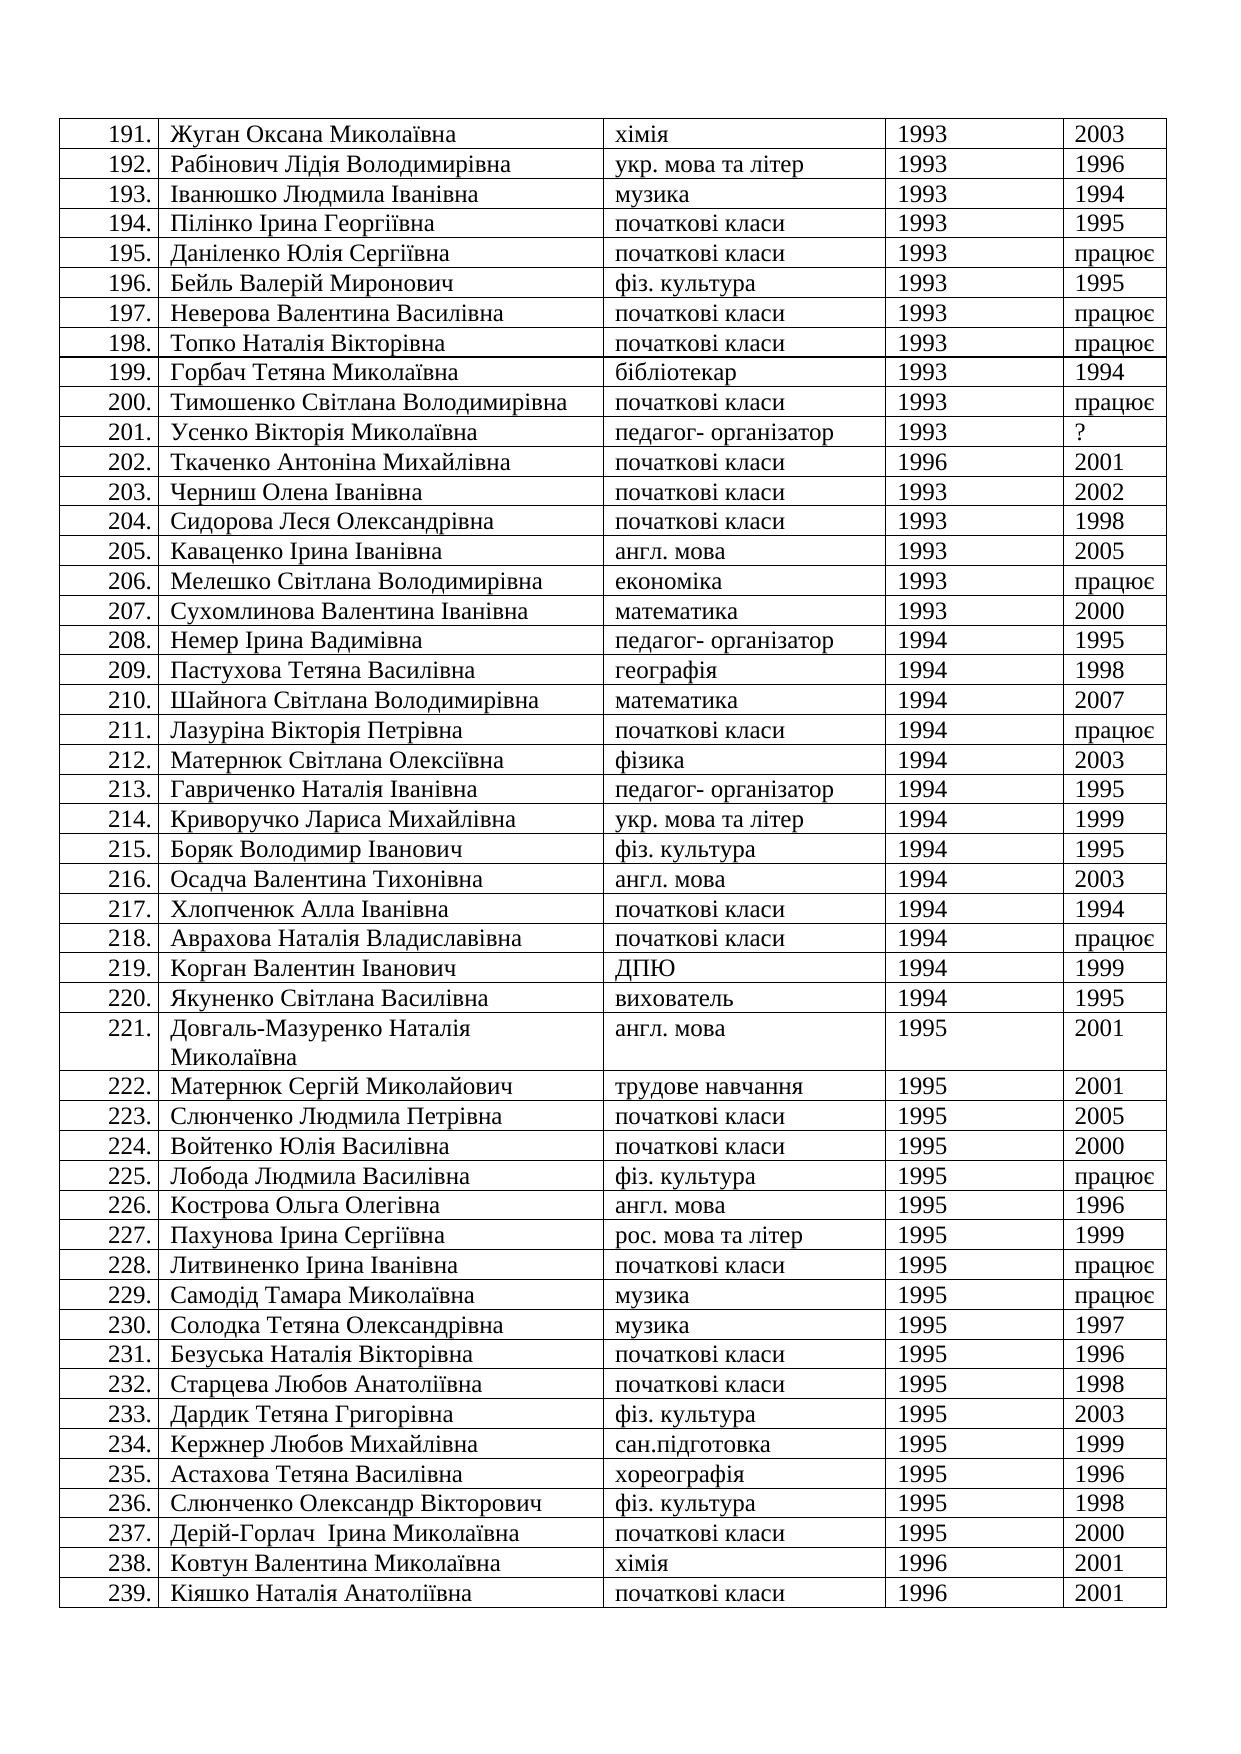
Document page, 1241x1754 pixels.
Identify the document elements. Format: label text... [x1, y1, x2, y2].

table_cell педагог- організатор [604, 626, 885, 654]
table_cell Безуська Наталія Вікторівна [159, 1340, 603, 1368]
table_cell [60, 715, 158, 744]
table_cell початкові класи [604, 1578, 885, 1607]
table_cell Бейль Валерій Миронович [159, 268, 603, 297]
table_cell [60, 566, 158, 595]
table_cell [60, 1101, 158, 1130]
table_cell фіз. культура [604, 268, 885, 297]
table_cell 1995 [886, 1250, 1063, 1279]
table_cell 1995 [886, 1369, 1063, 1398]
table_cell Довгаль-Мазуренко Наталія Миколаївна [159, 1013, 603, 1070]
table_cell Ткаченко Антоніна Михайлівна [159, 447, 603, 476]
table_cell початкові класи [604, 387, 885, 416]
table_cell 1995 [886, 1280, 1063, 1309]
table_cell [60, 1220, 158, 1249]
table_cell Старцева Любов Анатоліївна [159, 1369, 603, 1398]
table_cell [60, 328, 158, 356]
table_cell Рабінович Лідія Володимирівна [159, 149, 603, 178]
table_cell 2001 [1064, 1071, 1166, 1100]
table_cell Войтенко Юлія Василівна [159, 1131, 603, 1160]
table_cell 1999 [1064, 1429, 1166, 1458]
table_cell 1995 [886, 1518, 1063, 1547]
table_cell 1995 [886, 1429, 1063, 1458]
table_cell 1993 [886, 596, 1063, 624]
table_cell укр. мова та літер [604, 804, 885, 833]
table_cell 1993 [886, 506, 1063, 535]
table_cell Пастухова Тетяна Василівна [159, 655, 603, 684]
table_cell Дардик Тетяна Григорівна [159, 1399, 603, 1428]
table_cell 1997 [1064, 1310, 1166, 1338]
table_cell [60, 983, 158, 1012]
table_cell [60, 1548, 158, 1577]
table_cell початкові класи [604, 924, 885, 952]
table_cell 1994 [886, 983, 1063, 1012]
table_cell [60, 149, 158, 178]
table_cell [60, 1489, 158, 1517]
table_cell Сухомлинова Валентина Іванівна [159, 596, 603, 624]
table_cell 1994 [886, 924, 1063, 952]
table_cell Ковтун Валентина Миколаївна [159, 1548, 603, 1577]
table_cell 1998 [1064, 506, 1166, 535]
table_cell [60, 358, 158, 386]
table_cell 1995 [1064, 268, 1166, 297]
table_cell 1994 [886, 655, 1063, 684]
table_cell працює [1064, 566, 1166, 595]
table_cell 1994 [1064, 894, 1166, 922]
table_cell Аврахова Наталія Владиславівна [159, 924, 603, 952]
table_cell початкові класи [604, 477, 885, 505]
table_cell 1998 [1064, 1369, 1166, 1398]
table_cell [60, 1310, 158, 1338]
table_cell 1993 [886, 119, 1063, 148]
table_cell 1994 [886, 775, 1063, 803]
table_cell [60, 804, 158, 833]
table_cell Пахунова Ірина Сергіївна [159, 1220, 603, 1249]
table_cell працює [1064, 924, 1166, 952]
table_cell [60, 417, 158, 446]
table_cell 2003 [1064, 745, 1166, 773]
table_cell Іванюшко Людмила Іванівна [159, 179, 603, 207]
table_cell 1995 [886, 1191, 1063, 1219]
table_cell фіз. культура [604, 1161, 885, 1189]
table_cell [60, 1459, 158, 1487]
table_cell хімія [604, 119, 885, 148]
table_cell географія [604, 655, 885, 684]
table_cell Гавриченко Наталія Іванівна [159, 775, 603, 803]
table_cell 1994 [886, 715, 1063, 744]
table_cell [60, 775, 158, 803]
table_cell [60, 1578, 158, 1607]
table_cell 2005 [1064, 536, 1166, 565]
table_cell [60, 745, 158, 773]
table_cell початкові класи [604, 1101, 885, 1130]
table_cell 1996 [886, 1548, 1063, 1577]
table_cell Якуненко Світлана Василівна [159, 983, 603, 1012]
table_cell 1993 [886, 149, 1063, 178]
table_cell 1996 [886, 447, 1063, 476]
table_cell початкові класи [604, 506, 885, 535]
table_cell бібліотекар [604, 358, 885, 386]
table_cell початкові класи [604, 1340, 885, 1368]
table_cell 1995 [886, 1310, 1063, 1338]
table_cell 1999 [1064, 953, 1166, 982]
table_cell 1995 [886, 1489, 1063, 1517]
table_cell [60, 1161, 158, 1189]
table_cell сан.підготовка [604, 1429, 885, 1458]
table_cell хореографія [604, 1459, 885, 1487]
table_cell Мелешко Світлана Володимирівна [159, 566, 603, 595]
table_cell [60, 834, 158, 863]
table_cell фіз. культура [604, 834, 885, 863]
table_cell працює [1064, 298, 1166, 327]
table_cell 1996 [1064, 1459, 1166, 1487]
table_cell фізика [604, 745, 885, 773]
table_cell [60, 1340, 158, 1368]
table_cell 1995 [886, 1459, 1063, 1487]
table_cell 1995 [886, 1399, 1063, 1428]
table_cell економіка [604, 566, 885, 595]
table_cell початкові класи [604, 447, 885, 476]
table_cell англ. мова [604, 864, 885, 893]
table_cell музика [604, 179, 885, 207]
table_cell 1999 [1064, 804, 1166, 833]
table_cell Лобода Людмила Василівна [159, 1161, 603, 1189]
table_cell 1993 [886, 328, 1063, 356]
table_cell 2003 [1064, 119, 1166, 148]
table_cell 2000 [1064, 1131, 1166, 1160]
table_cell [60, 626, 158, 654]
table_cell англ. мова [604, 536, 885, 565]
table_cell 1994 [886, 626, 1063, 654]
table_cell Астахова Тетяна Василівна [159, 1459, 603, 1487]
table_cell Матернюк Сергій Миколайович [159, 1071, 603, 1100]
table_cell англ. мова [604, 1013, 885, 1070]
table_cell початкові класи [604, 298, 885, 327]
table_cell [60, 1071, 158, 1100]
table_cell хімія [604, 1548, 885, 1577]
table_cell [60, 1369, 158, 1398]
table_cell музика [604, 1310, 885, 1338]
table_cell працює [1064, 1280, 1166, 1309]
table_cell працює [1064, 1250, 1166, 1279]
table_cell Усенко Вікторія Миколаївна [159, 417, 603, 446]
table_cell 1994 [1064, 358, 1166, 386]
table_cell 2002 [1064, 477, 1166, 505]
table_cell [60, 298, 158, 327]
table_cell Боряк Володимир Іванович [159, 834, 603, 863]
table_cell [60, 596, 158, 624]
table_cell 1993 [886, 209, 1063, 237]
table_cell 1996 [1064, 1191, 1166, 1219]
table_cell Лазуріна Вікторія Петрівна [159, 715, 603, 744]
table_cell [60, 536, 158, 565]
table_cell Немер Ірина Вадимівна [159, 626, 603, 654]
table_cell початкові класи [604, 1250, 885, 1279]
table_cell Кострова Ольга Олегівна [159, 1191, 603, 1219]
table_cell працює [1064, 387, 1166, 416]
table_cell 1998 [1064, 655, 1166, 684]
table_cell початкові класи [604, 715, 885, 744]
table_cell [60, 953, 158, 982]
table_cell англ. мова [604, 1191, 885, 1219]
table_cell [60, 447, 158, 476]
table_cell 1996 [1064, 1340, 1166, 1368]
table_cell 1993 [886, 179, 1063, 207]
table_cell 1995 [886, 1220, 1063, 1249]
table_cell [60, 268, 158, 297]
table_cell 1994 [886, 864, 1063, 893]
table_cell [60, 864, 158, 893]
table_cell трудове навчання [604, 1071, 885, 1100]
table_cell Жуган Оксана Миколаївна [159, 119, 603, 148]
table_cell укр. мова та літер [604, 149, 885, 178]
table_cell 2001 [1064, 1578, 1166, 1607]
table_cell 1995 [1064, 209, 1166, 237]
table_cell початкові класи [604, 238, 885, 267]
table_cell 1995 [1064, 775, 1166, 803]
table_cell Слюнченко Олександр Вікторович [159, 1489, 603, 1517]
table_cell Тимошенко Світлана Володимирівна [159, 387, 603, 416]
table_cell 2003 [1064, 864, 1166, 893]
table_cell [60, 1518, 158, 1547]
table_cell Даніленко Юлія Сергіївна [159, 238, 603, 267]
table_cell [60, 1191, 158, 1219]
table_cell Дерій-Горлач Ірина Миколаївна [159, 1518, 603, 1547]
table_cell 1995 [886, 1131, 1063, 1160]
table_cell Неверова Валентина Василівна [159, 298, 603, 327]
table_cell 1994 [886, 745, 1063, 773]
table_cell 1996 [886, 1578, 1063, 1607]
table_cell 2001 [1064, 1548, 1166, 1577]
table_cell [60, 119, 158, 148]
table_cell працює [1064, 328, 1166, 356]
table_cell 2001 [1064, 1013, 1166, 1070]
table_cell [60, 179, 158, 207]
table_cell Хлопченюк Алла Іванівна [159, 894, 603, 922]
table_cell 1994 [886, 953, 1063, 982]
table_cell 1995 [1064, 834, 1166, 863]
table_cell 1994 [886, 894, 1063, 922]
table_cell [60, 1280, 158, 1309]
table_cell Осадча Валентина Тихонівна [159, 864, 603, 893]
table_cell 1993 [886, 238, 1063, 267]
table_cell математика [604, 596, 885, 624]
table_cell 1993 [886, 268, 1063, 297]
table_cell [60, 894, 158, 922]
table_cell 1995 [886, 1013, 1063, 1070]
table_cell працює [1064, 715, 1166, 744]
table_cell 2007 [1064, 685, 1166, 714]
table_cell 1993 [886, 417, 1063, 446]
table_cell 1995 [1064, 626, 1166, 654]
table_cell педагог- організатор [604, 417, 885, 446]
table_cell 1994 [886, 834, 1063, 863]
table_cell [60, 506, 158, 535]
table_cell Шайнога Світлана Володимирівна [159, 685, 603, 714]
table_cell 1995 [886, 1340, 1063, 1368]
table_cell початкові класи [604, 209, 885, 237]
table_cell 1993 [886, 387, 1063, 416]
table_cell 2001 [1064, 447, 1166, 476]
table_cell 1996 [1064, 149, 1166, 178]
table_cell 1993 [886, 358, 1063, 386]
table_cell ДПЮ [604, 953, 885, 982]
table_cell початкові класи [604, 1369, 885, 1398]
table_cell Солодка Тетяна Олександрівна [159, 1310, 603, 1338]
table_cell [60, 209, 158, 237]
table_cell [60, 655, 158, 684]
table_cell [60, 1131, 158, 1160]
table_cell Горбач Тетяна Миколаївна [159, 358, 603, 386]
table_cell Кіяшко Наталія Анатоліївна [159, 1578, 603, 1607]
table_cell початкові класи [604, 1131, 885, 1160]
table_cell [60, 1250, 158, 1279]
table_cell рос. мова та літер [604, 1220, 885, 1249]
table_cell [60, 1399, 158, 1428]
table_cell педагог- організатор [604, 775, 885, 803]
table_cell 1993 [886, 298, 1063, 327]
table_cell Самодід Тамара Миколаївна [159, 1280, 603, 1309]
table_cell [60, 387, 158, 416]
table_cell початкові класи [604, 328, 885, 356]
table_cell 1995 [1064, 983, 1166, 1012]
table_cell початкові класи [604, 894, 885, 922]
table_cell музика [604, 1280, 885, 1309]
table_cell 1995 [886, 1071, 1063, 1100]
table_cell Кержнер Любов Михайлівна [159, 1429, 603, 1458]
table_cell математика [604, 685, 885, 714]
table_cell [60, 1013, 158, 1070]
table_cell 1993 [886, 477, 1063, 505]
table_cell [60, 477, 158, 505]
table_cell фіз. культура [604, 1399, 885, 1428]
table_cell Криворучко Лариса Михайлівна [159, 804, 603, 833]
table_cell початкові класи [604, 1518, 885, 1547]
table_cell [60, 924, 158, 952]
table_cell ? [1064, 417, 1166, 446]
table_cell працює [1064, 238, 1166, 267]
table_cell Корган Валентин Іванович [159, 953, 603, 982]
table_cell Каваценко Ірина Іванівна [159, 536, 603, 565]
table_cell працює [1064, 1161, 1166, 1189]
table_cell 1993 [886, 566, 1063, 595]
table_cell 2000 [1064, 596, 1166, 624]
table_cell 2003 [1064, 1399, 1166, 1428]
table_cell 2000 [1064, 1518, 1166, 1547]
table_cell вихователь [604, 983, 885, 1012]
table_cell Литвиненко Ірина Іванівна [159, 1250, 603, 1279]
table_cell фіз. культура [604, 1489, 885, 1517]
table_cell 2005 [1064, 1101, 1166, 1130]
table_cell 1994 [886, 804, 1063, 833]
table_cell [60, 685, 158, 714]
table_cell 1993 [886, 536, 1063, 565]
table_cell Сидорова Леся Олександрівна [159, 506, 603, 535]
table_cell Слюнченко Людмила Петрівна [159, 1101, 603, 1130]
table_cell Матернюк Світлана Олексіївна [159, 745, 603, 773]
table_cell 1999 [1064, 1220, 1166, 1249]
table_cell 1998 [1064, 1489, 1166, 1517]
table_cell 1994 [1064, 179, 1166, 207]
table_cell 1995 [886, 1101, 1063, 1130]
table_cell [60, 238, 158, 267]
table_cell 1994 [886, 685, 1063, 714]
table_cell [60, 1429, 158, 1458]
table_cell 1995 [886, 1161, 1063, 1189]
table_cell Топко Наталія Вікторівна [159, 328, 603, 356]
table_cell Черниш Олена Іванівна [159, 477, 603, 505]
table_cell Пілінко Ірина Георгіївна [159, 209, 603, 237]
